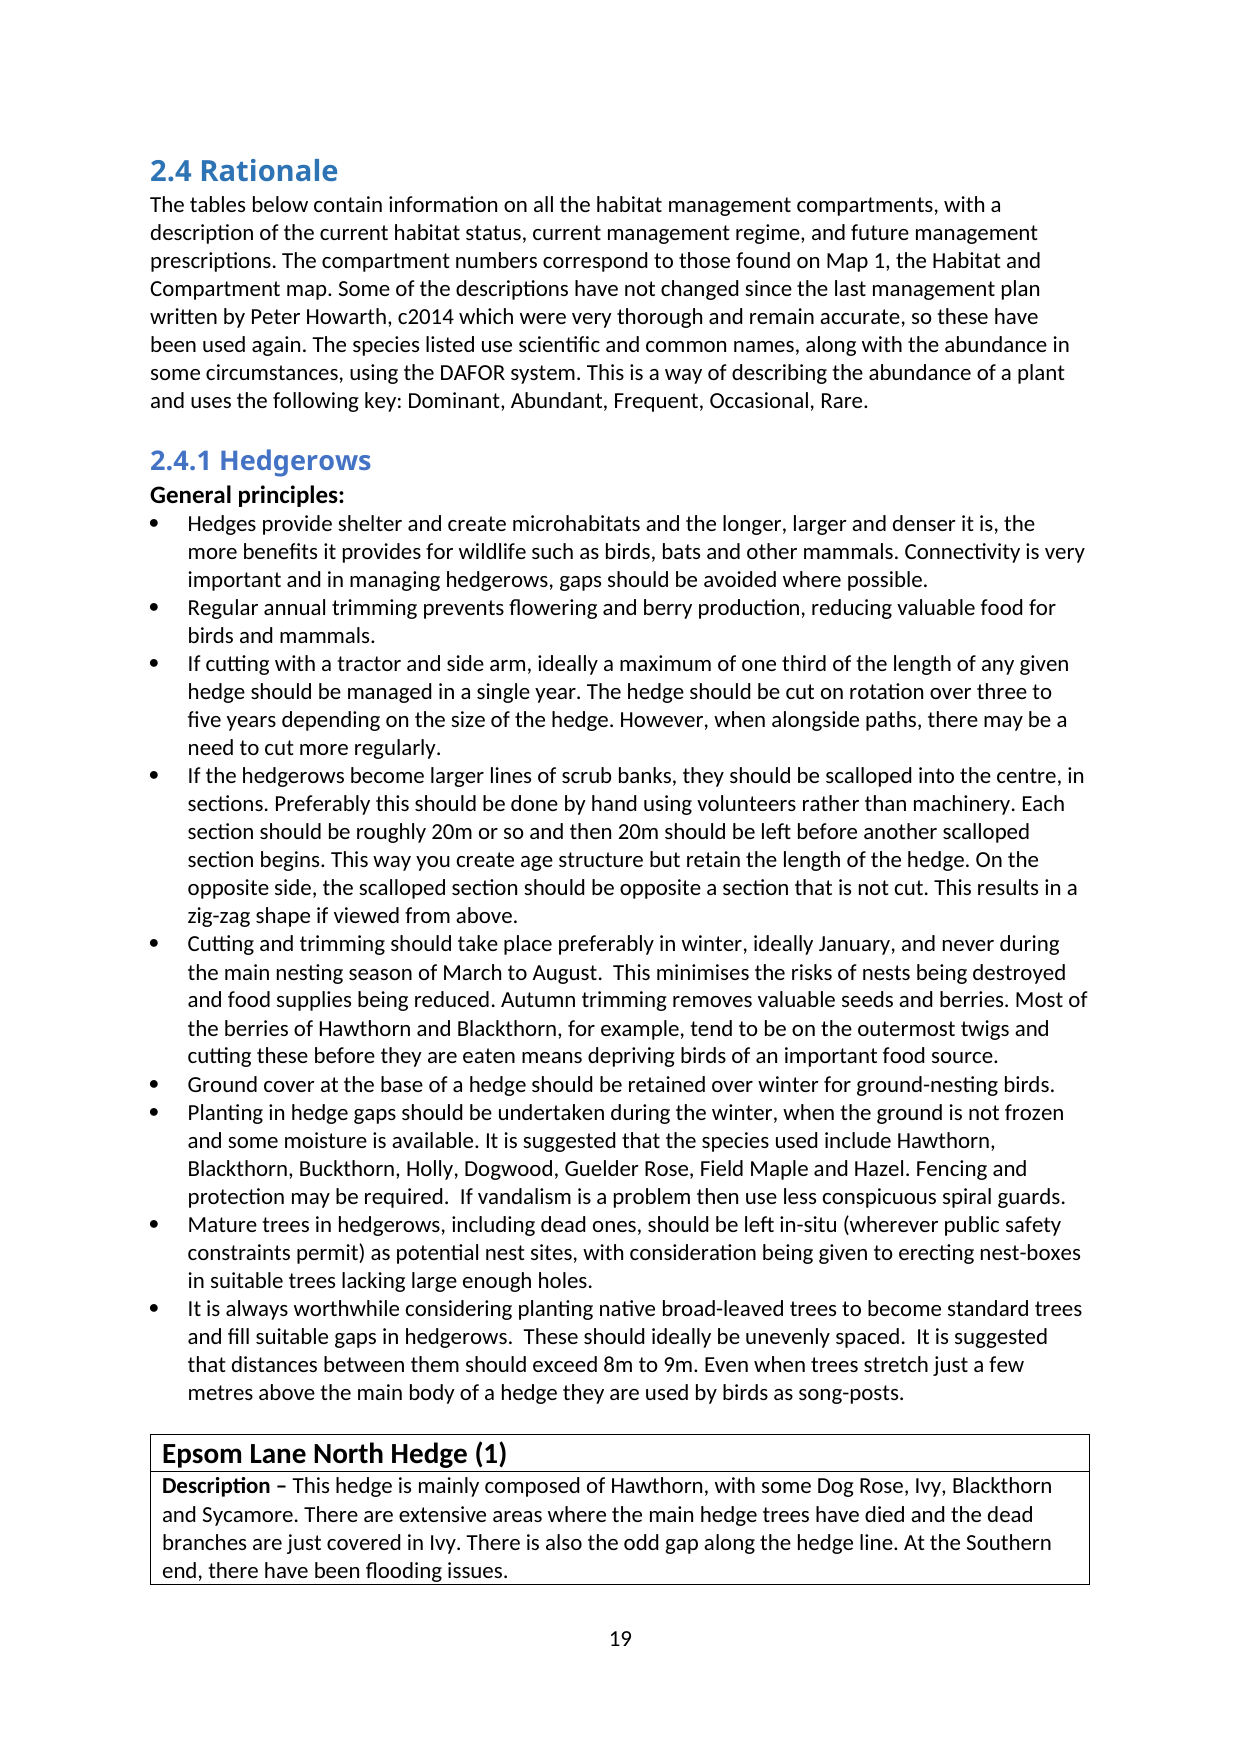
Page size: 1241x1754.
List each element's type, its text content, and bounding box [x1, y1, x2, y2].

table_cell Description – This hedge is mainly composed of Hawthorn, with some Dog Rose, Ivy, Blackthorn and Sycamore. There are extensive areas where the main hedge trees have died and the dead branches are just covered in Ivy. There is also the odd gap along the hedge line. At the Southern end, there have been flooding issues. [151, 1472, 1089, 1584]
list If the hedgerows become larger lines of scrub banks, they should be scalloped into the centre, in sections. Preferably this should be done by hand using volunteers rather than machinery. Each section should be roughly 20m or so and then 20m should be left before another scalloped section begins. This way you create age structure but retain the length of the hedge. On the opposite side, the scalloped section should be opposite a section that is not cut. This results in a zig-zag shape if viewed from above. [150, 761, 1090, 929]
list Hedges provide shelter and create microhabitats and the longer, larger and denser it is, the more benefits it provides for wildlife such as birds, bats and other mammals. Connectivity is very important and in managing hedgerows, gaps should be avoided where possible. [150, 509, 1090, 593]
list If cutting with a tractor and side arm, ideally a maximum of one third of the length of any given hedge should be managed in a single year. The hedge should be cut on rotation over three to five years depending on the size of the hedge. However, when alongside paths, there may be a need to cut more regularly. [150, 649, 1090, 761]
subtitle 2.4 Rationale [150, 150, 1090, 190]
text General principles: [150, 479, 1090, 509]
table_header Epsom Lane North Hedge (1) [151, 1435, 1089, 1471]
list Cutting and trimming should take place preferably in winter, ideally January, and never during the main nesting season of March to August. This minimises the risks of nests being destroyed and food supplies being reduced. Autumn trimming removes valuable seeds and berries. Most of the berries of Hawthorn and Blackthorn, for example, tend to be on the outermost twigs and cutting these before they are eaten means depriving birds of an important food source. [150, 929, 1090, 1070]
list Ground cover at the base of a hedge should be retained over winter for ground-nesting birds. [150, 1070, 1090, 1098]
list It is always worthwhile considering planting native broad-leaved trees to become standard trees and fill suitable gaps in hedgerows. These should ideally be unevenly spaced. It is suggested that distances between them should exceed 8m to 9m. Even when trees stretch just a few metres above the main body of a hedge they are used by birds as song-posts. [150, 1294, 1090, 1406]
text The tables below contain information on all the habitat management compartments, with a description of the current habitat status, current management regime, and future management prescriptions. The compartment numbers correspond to those found on Map 1, the Habitat and Compartment map. Some of the descriptions have not changed since the last management plan written by Peter Howarth, c2014 which were very thorough and remain accurate, so these have been used again. The species listed use scientific and common names, along with the abundance in some circumstances, using the DAFOR system. This is a way of describing the abundance of a plant and uses the following key: Dominant, Abundant, Frequent, Occasional, Rare. [150, 190, 1090, 414]
list Planting in hedge gaps should be undertaken during the winter, when the ground is not frozen and some moisture is available. It is suggested that the species used include Hawthorn, Blackthorn, Buckthorn, Holly, Dogwood, Guelder Rose, Field Maple and Hazel. Fencing and protection may be required. If vandalism is a problem then use less conspicuous spiral guards. [150, 1098, 1090, 1210]
subtitle 2.4.1 Hedgerows [150, 442, 1090, 479]
list Regular annual trimming prevents flowering and berry production, reducing valuable food for birds and mammals. [150, 593, 1090, 649]
list Mature trees in hedgerows, including dead ones, should be left in-situ (wherever public safety constraints permit) as potential nest sites, with consideration being given to erecting nest-boxes in suitable trees lacking large enough holes. [150, 1210, 1090, 1294]
